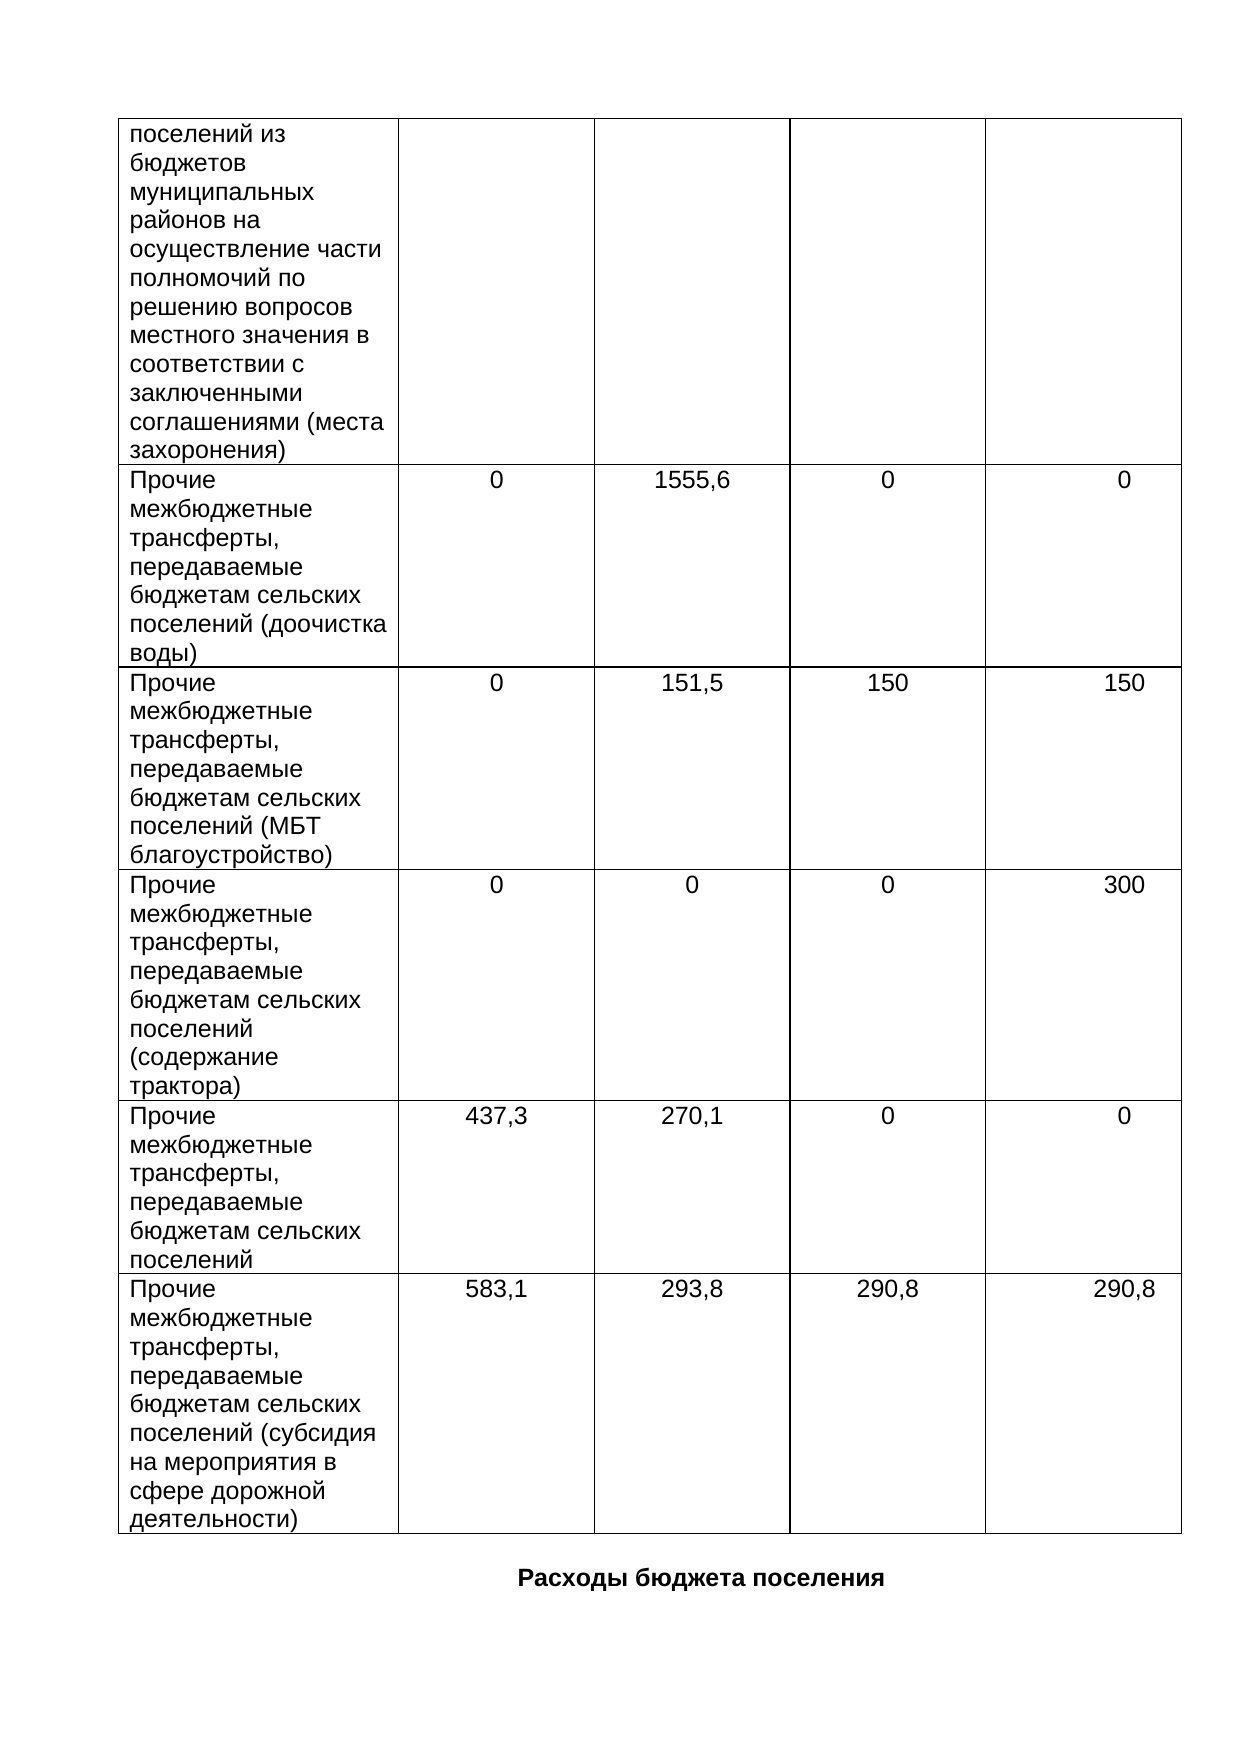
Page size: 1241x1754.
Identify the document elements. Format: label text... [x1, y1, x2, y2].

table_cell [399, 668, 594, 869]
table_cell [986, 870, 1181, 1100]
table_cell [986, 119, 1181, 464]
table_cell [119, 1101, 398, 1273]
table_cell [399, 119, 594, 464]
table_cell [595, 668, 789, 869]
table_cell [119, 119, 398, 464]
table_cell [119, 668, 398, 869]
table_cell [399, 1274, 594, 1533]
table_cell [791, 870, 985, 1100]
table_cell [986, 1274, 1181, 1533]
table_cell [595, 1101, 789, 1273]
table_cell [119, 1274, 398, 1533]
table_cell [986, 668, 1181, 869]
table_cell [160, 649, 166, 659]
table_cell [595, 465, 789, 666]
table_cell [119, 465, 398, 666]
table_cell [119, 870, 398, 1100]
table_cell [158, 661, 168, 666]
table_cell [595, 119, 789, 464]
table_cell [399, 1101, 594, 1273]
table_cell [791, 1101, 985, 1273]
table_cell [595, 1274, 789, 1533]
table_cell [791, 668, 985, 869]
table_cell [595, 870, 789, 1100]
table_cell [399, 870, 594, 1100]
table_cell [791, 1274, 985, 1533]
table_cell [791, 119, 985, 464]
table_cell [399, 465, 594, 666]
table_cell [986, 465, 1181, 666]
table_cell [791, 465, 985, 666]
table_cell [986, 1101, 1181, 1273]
text Расходы бюджета поселения [177, 1563, 1152, 1592]
